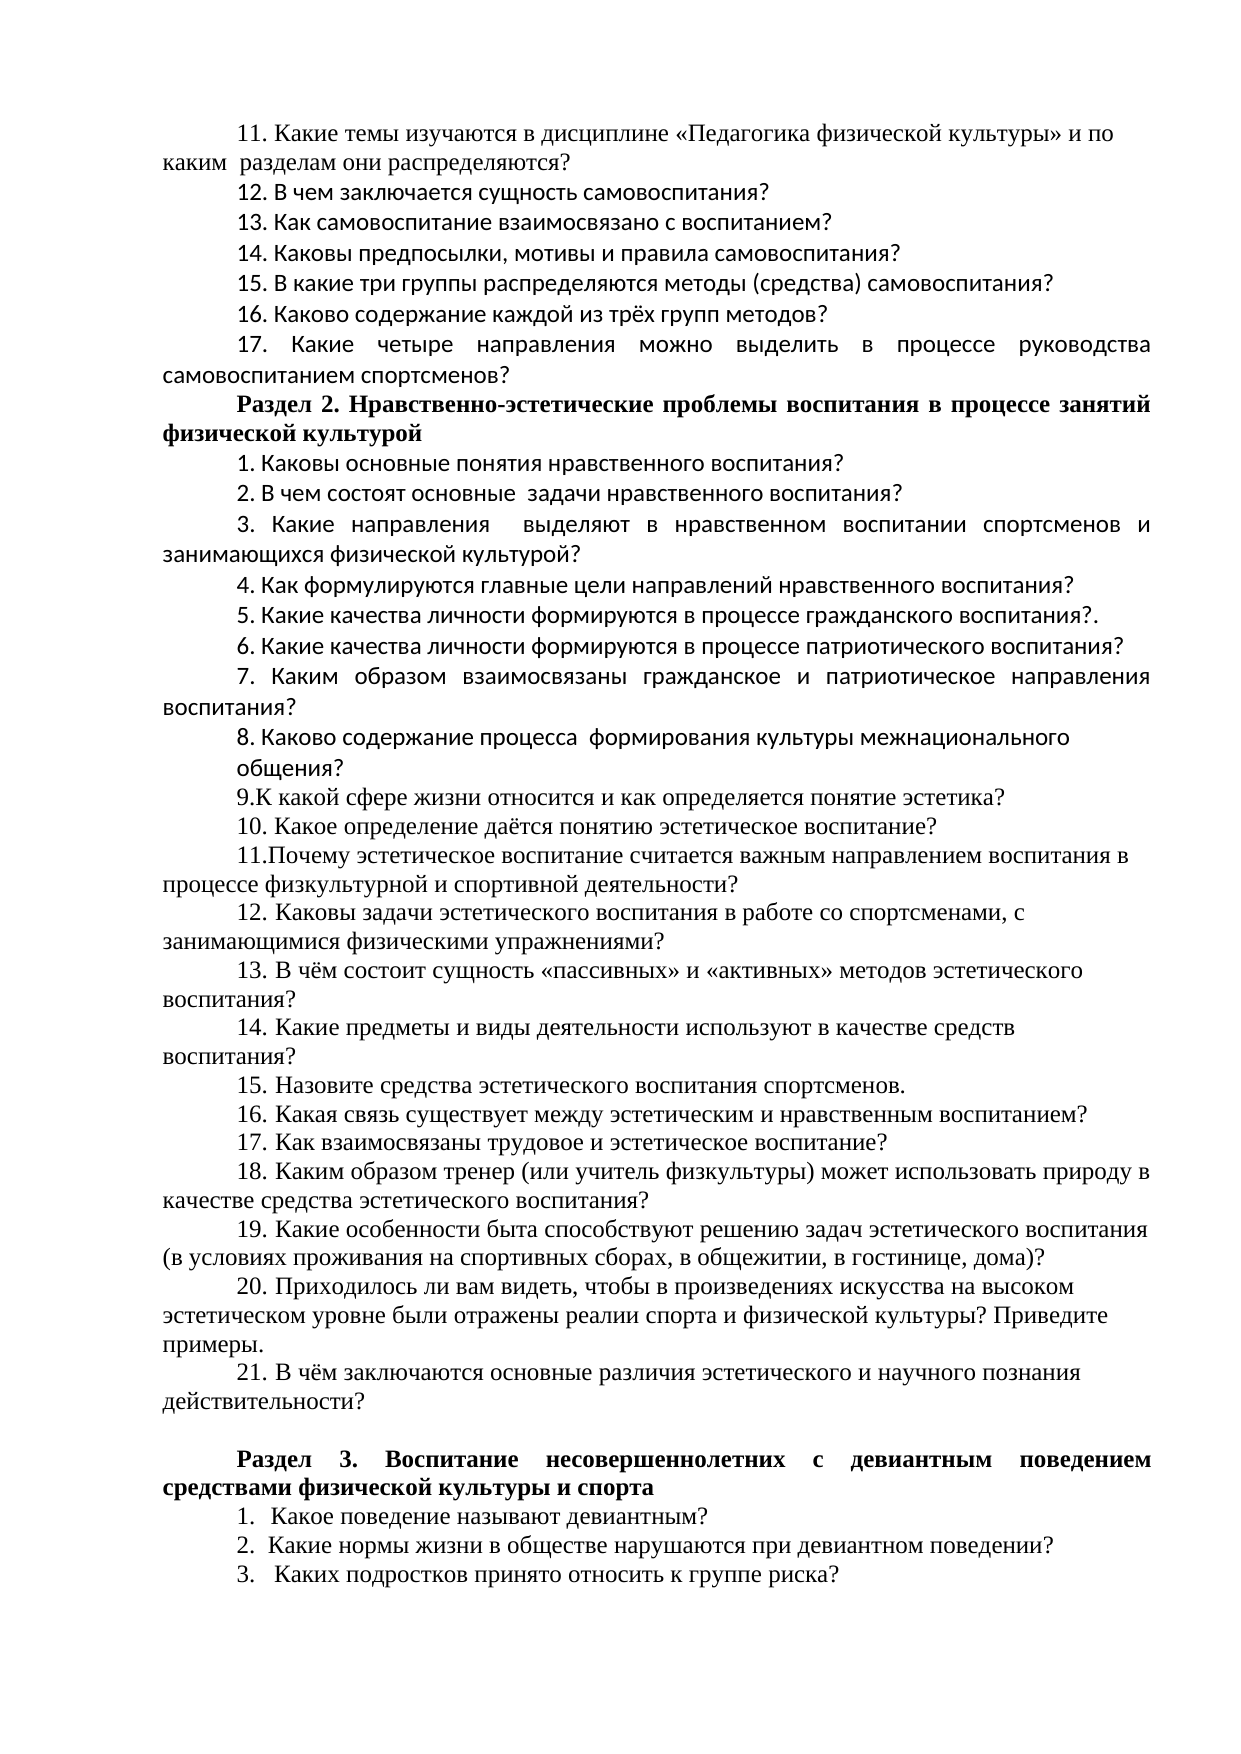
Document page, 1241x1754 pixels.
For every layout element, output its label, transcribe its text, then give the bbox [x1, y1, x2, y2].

text 1. Какое поведение называют девиантным? [162, 1501, 1152, 1530]
text 12. В чем заключается сущность самовоспитания? [162, 176, 1152, 206]
text Раздел 3. Воспитание несовершеннолетних с девиантным поведением средствами физической культуры и спорта [162, 1444, 1152, 1501]
text 5. Какие качества личности формируются в процессе гражданского воспитания?. [162, 599, 1152, 630]
list Какие предметы и виды деятельности используют в качестве средств воспитания? [162, 1012, 1152, 1070]
text 11.Почему эстетическое воспитание считается важным направлением воспитания в процессе физкультурной и спортивной деятельности? [162, 840, 1152, 897]
list В чём состоит сущность «пассивных» и «активных» методов эстетического воспитания? [162, 955, 1152, 1012]
text 17. Какие четыре направления можно выделить в процессе руководства самовоспитанием спортсменов? [162, 328, 1152, 389]
text 1. Каковы основные понятия нравственного воспитания? [162, 447, 1152, 477]
list Как взаимосвязаны трудовое и эстетическое воспитание? [162, 1127, 1152, 1156]
text 4. Как формулируются главные цели направлений нравственного воспитания? [162, 569, 1152, 599]
list Какие особенности быта способствуют решению задач эстетического воспитания (в условиях проживания на спортивных сборах, в общежитии, в гостинице, дома)? [162, 1214, 1152, 1271]
text 11. Какие темы изучаются в дисциплине «Педагогика физической культуры» и по каким разделам они распределяются? [162, 118, 1152, 176]
list Какая связь существует между эстетическим и нравственным воспитанием? [162, 1099, 1152, 1127]
text 6. Какие качества личности формируются в процессе патриотического воспитания? [162, 630, 1152, 660]
text 3. Каких подростков принято относить к группе риска? [162, 1559, 1152, 1587]
text 8. Каково содержание процесса формирования культуры межнационального [162, 721, 1152, 752]
text Раздел 2. Нравственно-эстетические проблемы воспитания в процессе занятий физической культурой [162, 389, 1152, 447]
list Приходилось ли вам видеть, чтобы в произведениях искусства на высоком эстетическом уровне были отражены реалии спорта и физической культуры? Приведите примеры. [162, 1271, 1152, 1357]
list Каковы задачи эстетического воспитания в работе со спортсменами, с занимающимися физическими упражнениями? [162, 897, 1152, 955]
list Каким образом тренер (или учитель физкультуры) может использовать природу в качестве средства эстетического воспитания? [162, 1156, 1152, 1214]
text общения? [162, 752, 1152, 782]
list В чём заключаются основные различия эстетического и научного познания действительности? [162, 1357, 1152, 1415]
text 7. Каким образом взаимосвязаны гражданское и патриотическое направления воспитания? [162, 660, 1152, 721]
text 15. В какие три группы распределяются методы (средства) самовоспитания? [162, 267, 1152, 298]
text 10. Какое определение даётся понятию эстетическое воспитание? [162, 811, 1152, 840]
text 2. Какие нормы жизни в обществе нарушаются при девиантном поведении? [162, 1530, 1152, 1559]
text 14. Каковы предпосылки, мотивы и правила самовоспитания? [162, 237, 1152, 267]
text 13. Как самовоспитание взаимосвязано с воспитанием? [162, 206, 1152, 237]
text 9.К какой сфере жизни относится и как определяется понятие эстетика? [162, 782, 1152, 811]
text 3. Какие направления выделяют в нравственном воспитании спортсменов и занимающихся физической культурой? [162, 508, 1152, 569]
list Назовите средства эстетического воспитания спортсменов. [162, 1070, 1152, 1099]
text 2. В чем состоят основные задачи нравственного воспитания? [162, 477, 1152, 508]
text 16. Каково содержание каждой из трёх групп методов? [162, 298, 1152, 328]
